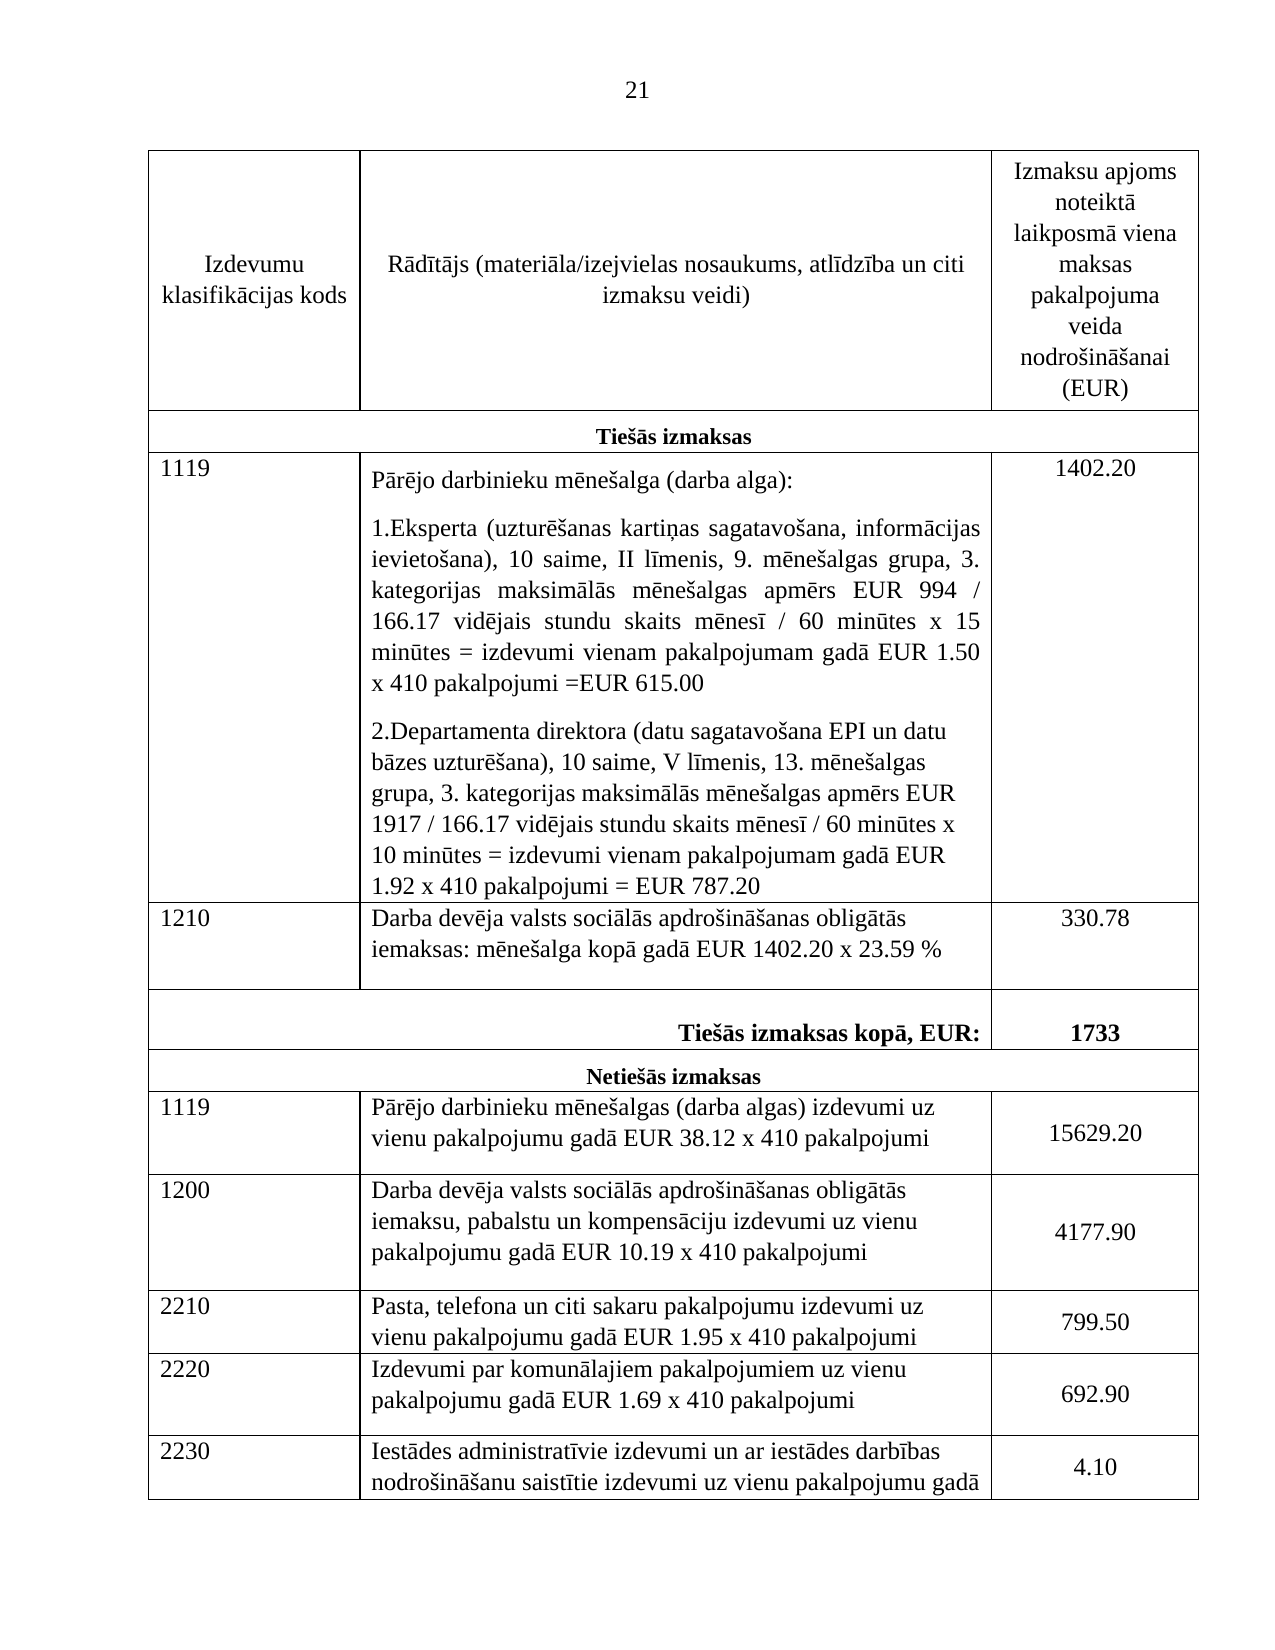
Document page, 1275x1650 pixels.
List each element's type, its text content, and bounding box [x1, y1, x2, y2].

table_cell Izdevumi par komunālajiem pakalpojumiem uz vienu pakalpojumu gadā EUR 1.69 x 410 pakalpojumi [361, 1354, 991, 1435]
table_cell 692.90 [992, 1354, 1198, 1435]
table_cell 2230 [149, 1436, 359, 1499]
table_cell Darba devēja valsts sociālās apdrošināšanas obligātās iemaksu, pabalstu un kompensāciju izdevumi uz vienu pakalpojumu gadā EUR 10.19 x 410 pakalpojumi [361, 1175, 991, 1290]
table_cell 799.50 [992, 1291, 1198, 1353]
table_cell Tiešās izmaksas kopā, EUR: [149, 990, 991, 1049]
table_cell 4.10 [992, 1436, 1198, 1499]
table_cell Tiešās izmaksas [149, 411, 1198, 452]
table_cell Izmaksu apjoms noteiktā laikposmā viena maksas pakalpojuma veida nodrošināšanai (EUR) [992, 151, 1198, 410]
table_cell Pārējo darbinieku mēnešalgas (darba algas) izdevumi uz vienu pakalpojumu gadā EUR 38.12 x 410 pakalpojumi [361, 1092, 991, 1174]
table_cell Izdevumu klasifikācijas kods [149, 151, 359, 410]
table_cell Netiešās izmaksas [149, 1050, 1198, 1091]
table_cell 15629.20 [992, 1092, 1198, 1174]
table_cell 1210 [149, 903, 359, 988]
table_cell 4177.90 [992, 1175, 1198, 1290]
table_cell Darba devēja valsts sociālās apdrošināšanas obligātās iemaksas: mēnešalga kopā gadā EUR 1402.20 x 23.59 % [361, 903, 991, 988]
table_cell Pārējo darbinieku mēnešalga (darba alga): 1.Eksperta (uzturēšanas kartiņas sagatavošana, informācijas ievietošana), 10 saime, II līmenis, 9. mēnešalgas grupa, 3. kategorijas maksimālās mēnešalgas apmērs EUR 994 / 166.17 vidējais stundu skaits mēnesī / 60 minūtes x 15 minūtes = izdevumi vienam pakalpojumam gadā EUR 1.50 x 410 pakalpojumi =EUR 615.00 2.Departamenta direktora (datu sagatavošana EPI un datu bāzes uzturēšana), 10 saime, V līmenis, 13. mēnešalgas grupa, 3. kategorijas maksimālās mēnešalgas apmērs EUR 1917 / 166.17 vidējais stundu skaits mēnesī / 60 minūtes x 10 minūtes = izdevumi vienam pakalpojumam gadā EUR 1.92 x 410 pakalpojumi = EUR 787.20 [361, 453, 991, 902]
table_cell 1119 [149, 1092, 359, 1174]
table_cell 2210 [149, 1291, 359, 1353]
table_cell 1733 [992, 990, 1198, 1049]
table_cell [361, 1436, 991, 1499]
table_cell Rādītājs (materiāla/izejvielas nosaukums, atlīdzība un citi izmaksu veidi) [361, 151, 991, 410]
table_cell 1200 [149, 1175, 359, 1290]
table_cell 1402.20 [992, 453, 1198, 902]
table_cell 1119 [149, 453, 359, 902]
table_cell Pasta, telefona un citi sakaru pakalpojumu izdevumi uz vienu pakalpojumu gadā EUR 1.95 x 410 pakalpojumi [361, 1291, 991, 1353]
table_cell 2220 [149, 1354, 359, 1435]
table_cell 330.78 [992, 903, 1198, 988]
